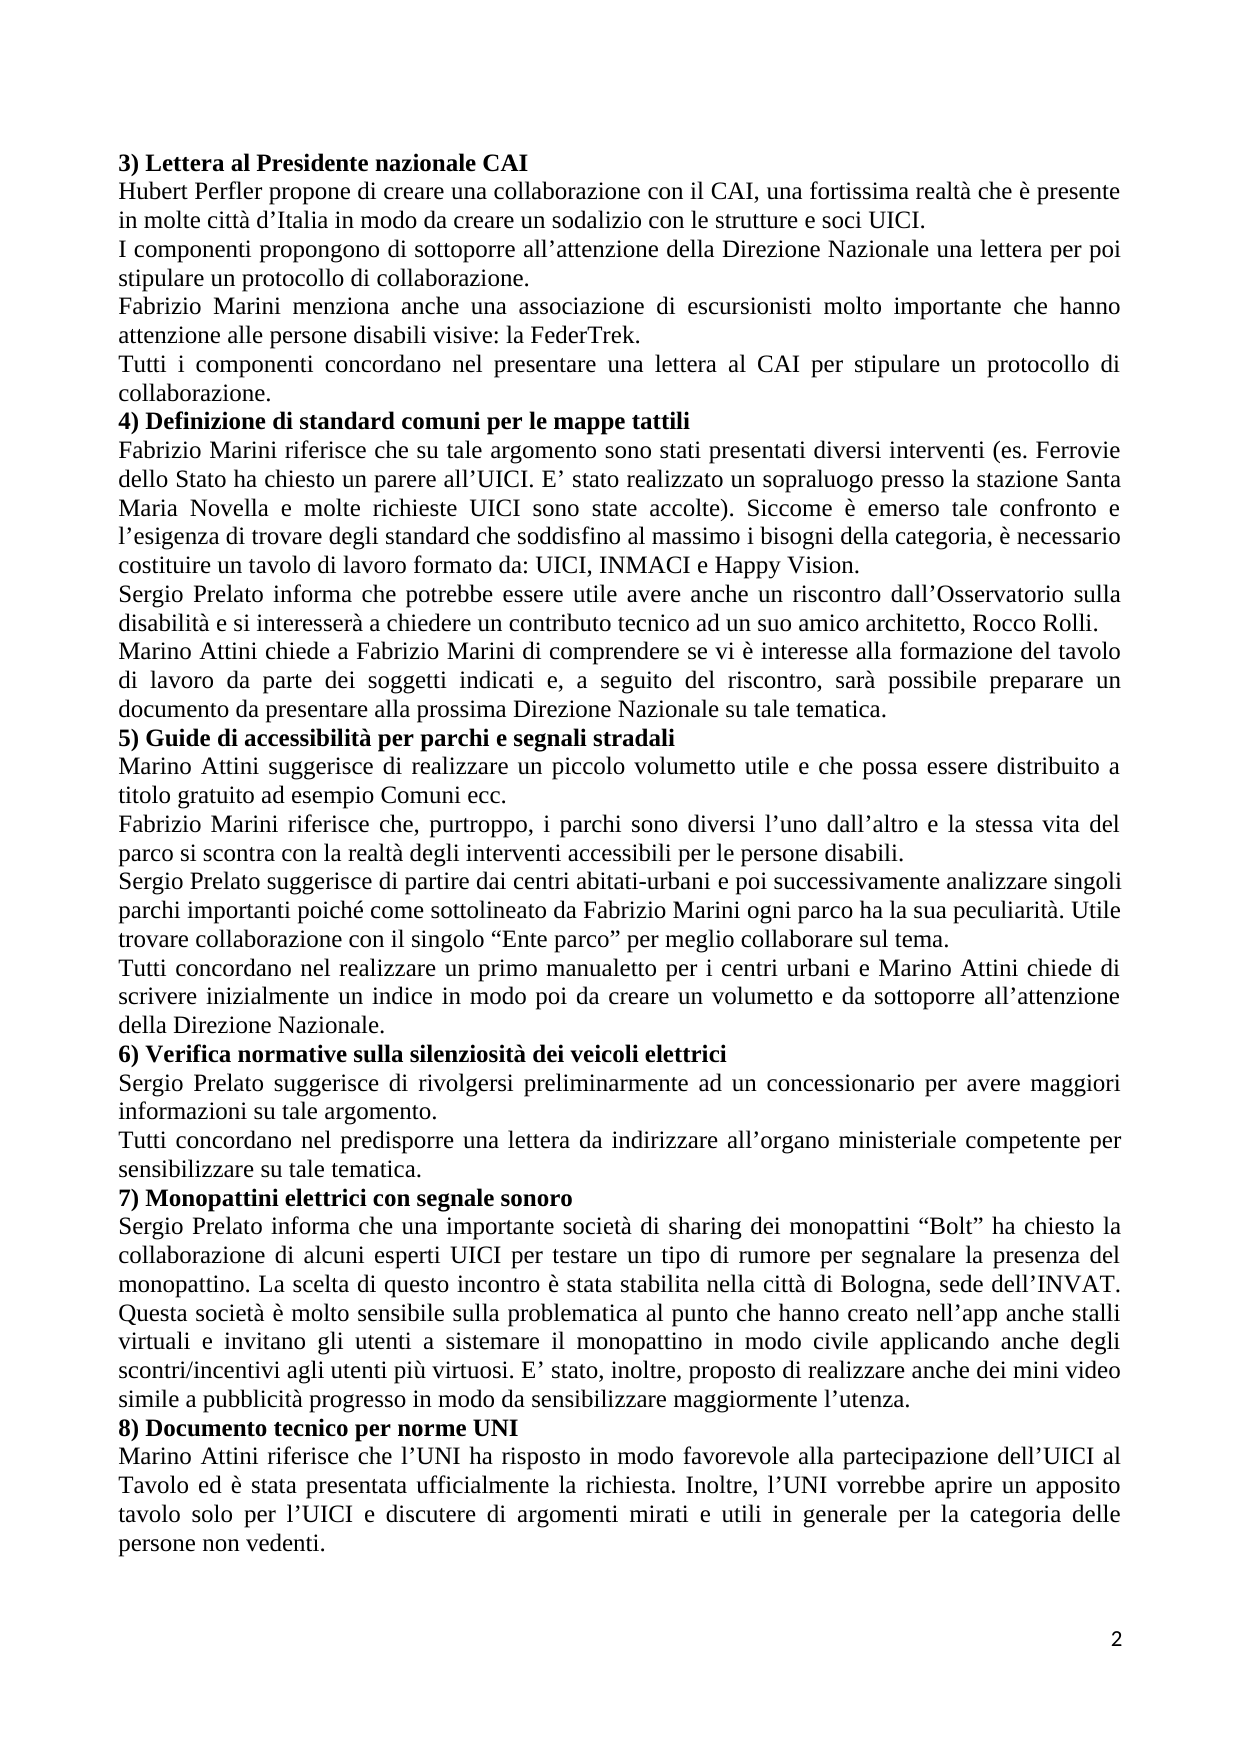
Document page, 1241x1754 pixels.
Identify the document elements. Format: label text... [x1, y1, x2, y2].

text 3) Lettera al Presidente nazionale CAI [118, 148, 1122, 176]
text Marino Attini riferisce che l’UNI ha risposto in modo favorevole alla partecipazione dell’UICI al Tavolo ed è stata presentata ufficialmente la richiesta. Inoltre, l’UNI vorrebbe aprire un apposito tavolo solo per l’UICI e discutere di argomenti mirati e utili in generale per la categoria delle persone non vedenti. [118, 1441, 1122, 1556]
text 6) Verifica normative sulla silenziosità dei veicoli elettrici [118, 1039, 1122, 1068]
text 8) Documento tecnico per norme UNI [118, 1413, 1122, 1441]
text Sergio Prelato suggerisce di rivolgersi preliminarmente ad un concessionario per avere maggiori informazioni su tale argomento. [118, 1068, 1122, 1125]
text 4) Definizione di standard comuni per le mappe tattili [118, 406, 1122, 435]
text Tutti concordano nel predisporre una lettera da indirizzare all’organo ministeriale competente per sensibilizzare su tale tematica. [118, 1125, 1122, 1183]
text Hubert Perfler propone di creare una collaborazione con il CAI, una fortissima realtà che è presente in molte città d’Italia in modo da creare un sodalizio con le strutture e soci UICI. [118, 176, 1122, 234]
text Sergio Prelato suggerisce di partire dai centri abitati-urbani e poi successivamente analizzare singoli parchi importanti poiché come sottolineato da Fabrizio Marini ogni parco ha la sua peculiarità. Utile trovare collaborazione con il singolo “Ente parco” per meglio collaborare sul tema. [118, 866, 1122, 953]
text Tutti concordano nel realizzare un primo manualetto per i centri urbani e Marino Attini chiede di scrivere inizialmente un indice in modo poi da creare un volumetto e da sottoporre all’attenzione della Direzione Nazionale. [118, 953, 1122, 1039]
text Marino Attini suggerisce di realizzare un piccolo volumetto utile e che possa essere distribuito a titolo gratuito ad esempio Comuni ecc. [118, 751, 1122, 809]
text 7) Monopattini elettrici con segnale sonoro [118, 1183, 1122, 1211]
text 5) Guide di accessibilità per parchi e segnali stradali [118, 723, 1122, 751]
text Sergio Prelato informa che una importante società di sharing dei monopattini “Bolt” ha chiesto la collaborazione di alcuni esperti UICI per testare un tipo di rumore per segnalare la presenza del monopattino. La scelta di questo incontro è stata stabilita nella città di Bologna, sede dell’INVAT. Questa società è molto sensibile sulla problematica al punto che hanno creato nell’app anche stalli virtuali e invitano gli utenti a sistemare il monopattino in modo civile applicando anche degli scontri/incentivi agli utenti più virtuosi. E’ stato, inoltre, proposto di realizzare anche dei mini video simile a pubblicità progresso in modo da sensibilizzare maggiormente l’utenza. [118, 1211, 1122, 1413]
text Fabrizio Marini riferisce che, purtroppo, i parchi sono diversi l’uno dall’altro e la stessa vita del parco si scontra con la realtà degli interventi accessibili per le persone disabili. [118, 809, 1122, 866]
text Fabrizio Marini riferisce che su tale argomento sono stati presentati diversi interventi (es. Ferrovie dello Stato ha chiesto un parere all’UICI. E’ stato realizzato un sopraluogo presso la stazione Santa Maria Novella e molte richieste UICI sono state accolte). Siccome è emerso tale confronto e l’esigenza di trovare degli standard che soddisfino al massimo i bisogni della categoria, è necessario costituire un tavolo di lavoro formato da: UICI, INMACI e Happy Vision. [118, 435, 1122, 579]
text Sergio Prelato informa che potrebbe essere utile avere anche un riscontro dall’Osservatorio sulla disabilità e si interesserà a chiedere un contributo tecnico ad un suo amico architetto, Rocco Rolli. [118, 579, 1122, 636]
text Tutti i componenti concordano nel presentare una lettera al CAI per stipulare un protocollo di collaborazione. [118, 349, 1122, 406]
text Marino Attini chiede a Fabrizio Marini di comprendere se vi è interesse alla formazione del tavolo di lavoro da parte dei soggetti indicati e, a seguito del riscontro, sarà possibile preparare un documento da presentare alla prossima Direzione Nazionale su tale tematica. [118, 636, 1122, 723]
text I componenti propongono di sottoporre all’attenzione della Direzione Nazionale una lettera per poi stipulare un protocollo di collaborazione. [118, 234, 1122, 291]
text Fabrizio Marini menziona anche una associazione di escursionisti molto importante che hanno attenzione alle persone disabili visive: la FederTrek. [118, 291, 1122, 349]
